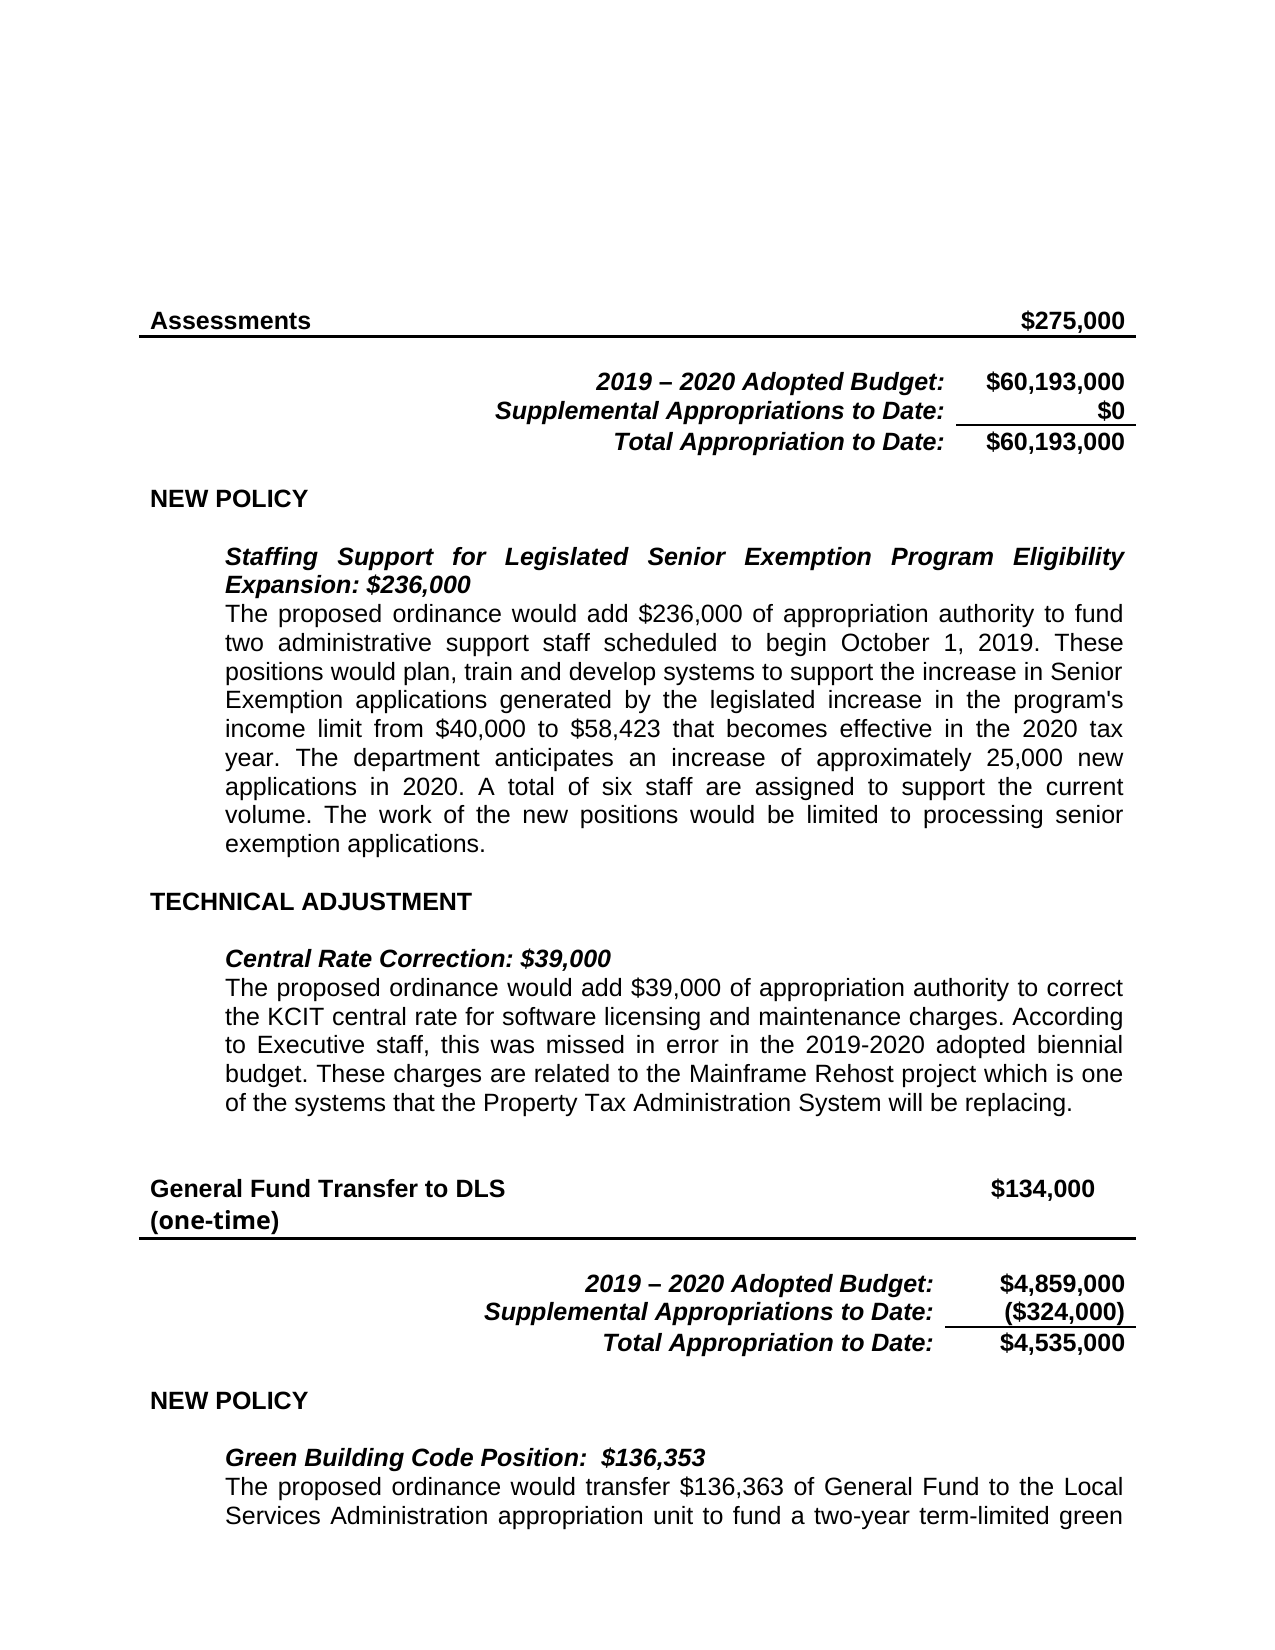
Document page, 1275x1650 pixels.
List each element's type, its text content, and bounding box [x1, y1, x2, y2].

table_cell ($324,000) [945, 1298, 1136, 1326]
text The proposed ordinance would add $39,000 of appropriation authority to correct the KCIT central rate for software licensing and maintenance charges. According to Executive staff, this was missed in error in the 2019-2020 adopted biennial budget. These charges are related to the Mainframe Rehost project which is one of the systems that the Property Tax Administration System will be replacing. [225, 973, 1125, 1116]
text Green Building Code Position: $136,353 [225, 1443, 1125, 1472]
table_cell 2019 – 2020 Adopted Budget: [139, 1240, 945, 1297]
table_cell Supplemental Appropriations to Date: [139, 396, 956, 424]
table_cell $0 [956, 396, 1136, 424]
table_cell $60,193,000 [956, 426, 1136, 455]
text Staffing Support for Legislated Senior Exemption Program Eligibility Expansion: $236,000 [225, 541, 1125, 599]
table_header $275,000 [956, 306, 1136, 335]
table_header General Fund Transfer to DLS $134,000 (one-time) [139, 1174, 1136, 1237]
table_cell $60,193,000 [956, 338, 1136, 396]
table_cell $4,535,000 [945, 1328, 1136, 1357]
table_cell Total Appropriation to Date: [139, 424, 956, 455]
table_cell 2019 – 2020 Adopted Budget: [139, 338, 956, 396]
table_header Assessments [139, 306, 956, 335]
text TECHNICAL ADJUSTMENT [150, 886, 1125, 915]
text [225, 1472, 1125, 1529]
table_cell $4,859,000 [945, 1240, 1136, 1297]
text NEW POLICY [150, 484, 1125, 513]
table_cell Total Appropriation to Date: [139, 1326, 945, 1357]
table_cell Supplemental Appropriations to Date: [139, 1298, 945, 1326]
text The proposed ordinance would add $236,000 of appropriation authority to fund two administrative support staff scheduled to begin October 1, 2019. These positions would plan, train and develop systems to support the increase in Senior Exemption applications generated by the legislated increase in the program's income limit from $40,000 to $58,423 that becomes effective in the 2020 tax year. The department anticipates an increase of approximately 25,000 new applications in 2020. A total of six staff are assigned to support the current volume. The work of the new positions would be limited to processing senior exemption applications. [225, 599, 1125, 858]
text Central Rate Correction: $39,000 [225, 944, 1125, 973]
text NEW POLICY [150, 1386, 1125, 1414]
